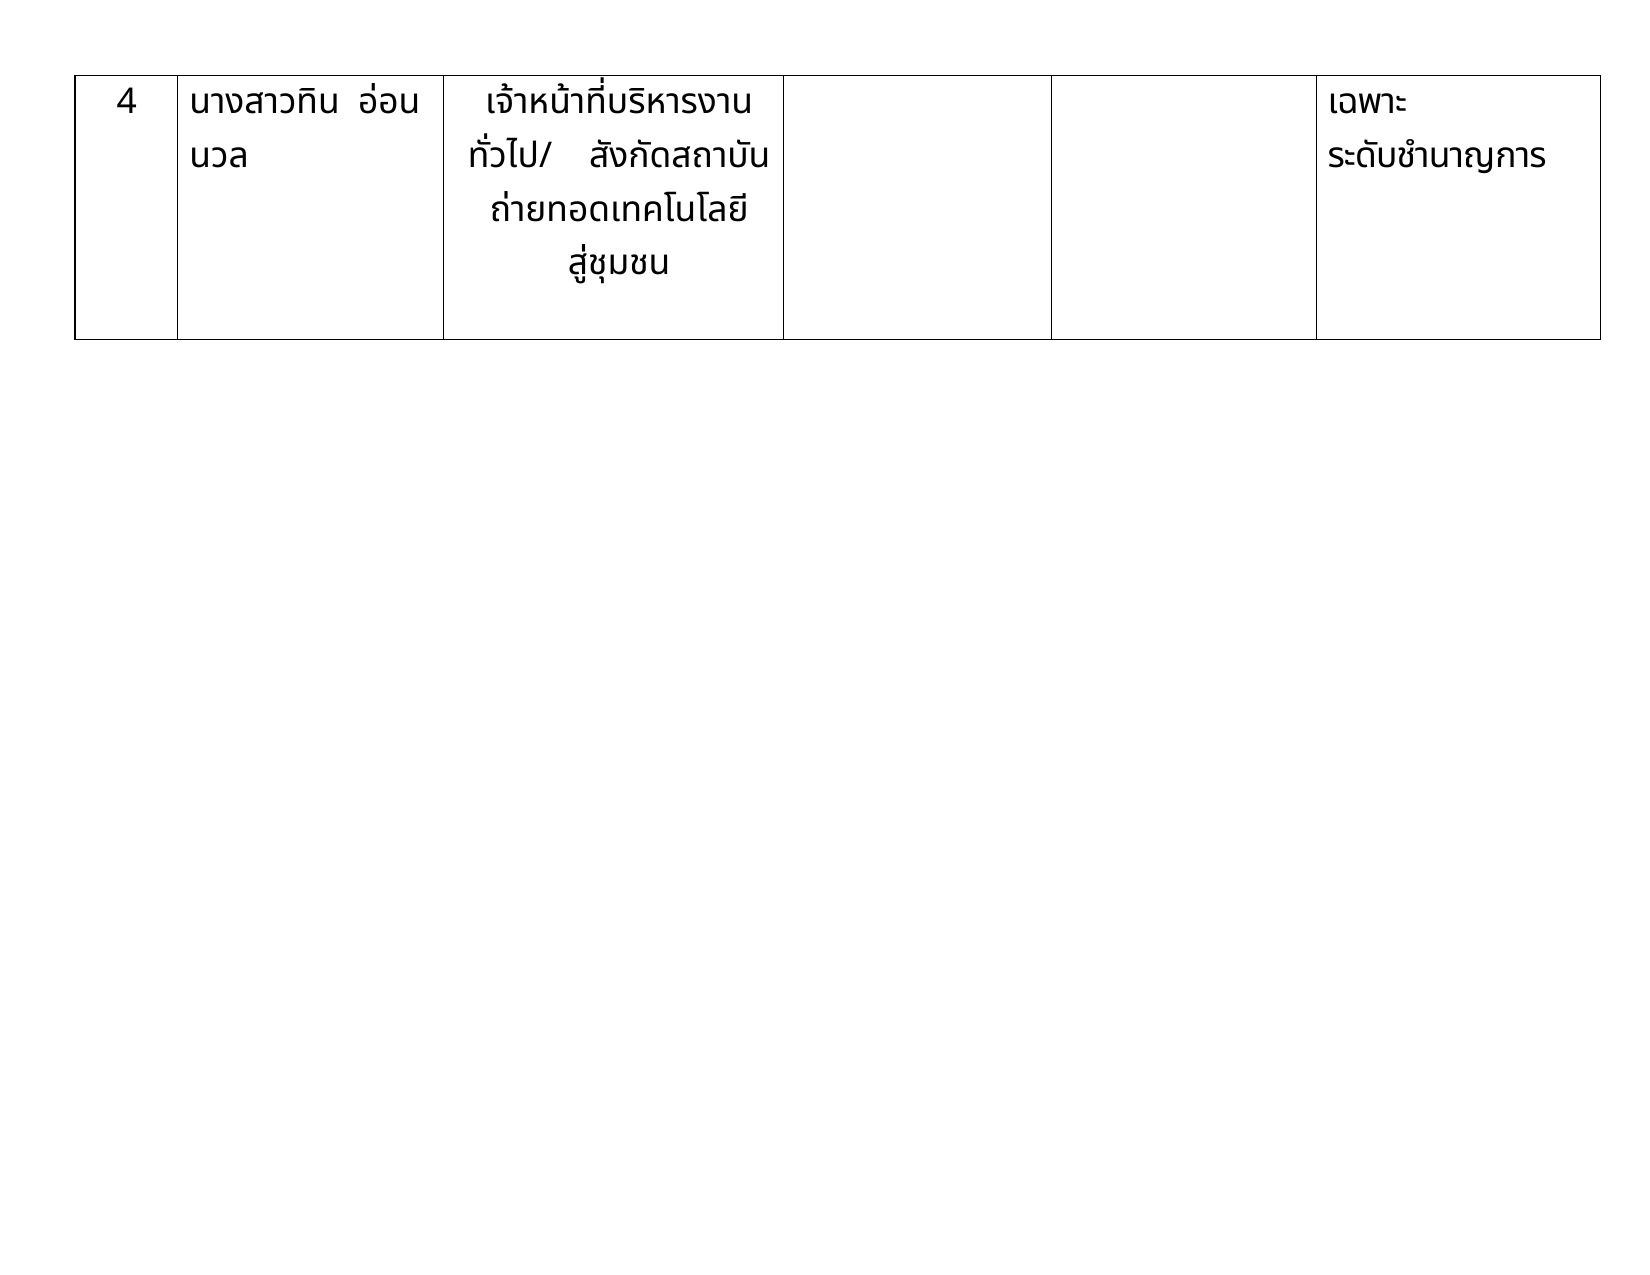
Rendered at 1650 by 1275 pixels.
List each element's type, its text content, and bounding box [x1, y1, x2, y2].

table_cell เจ้าหน้าที่บริหารงานทั่วไป/ สังกัดสถาบันถ่ายทอดเทคโนโลยี สู่ชุมชน [444, 76, 783, 339]
table_cell 4 [76, 76, 177, 339]
table_cell นางสาวทิน อ่อนนวล [178, 76, 443, 339]
